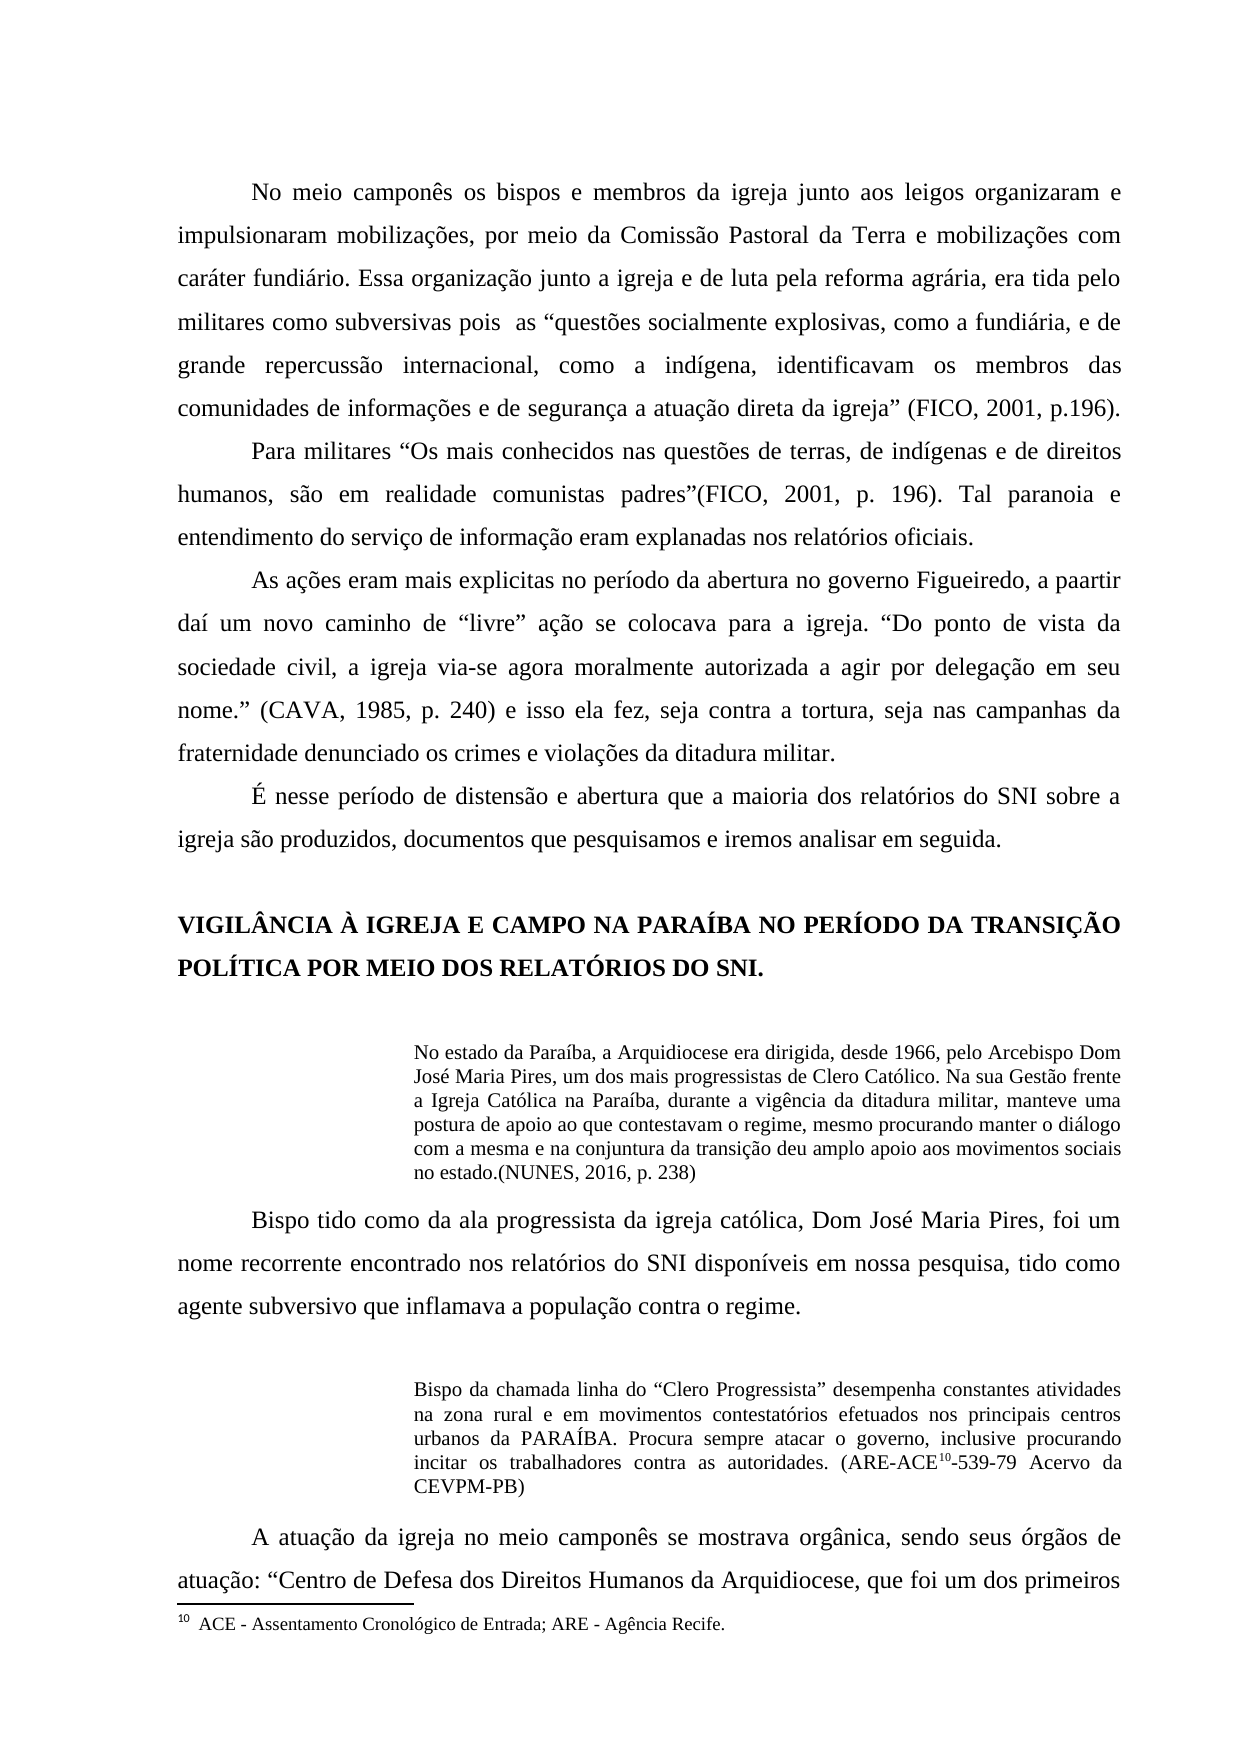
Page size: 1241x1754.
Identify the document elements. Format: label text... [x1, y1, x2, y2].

text No estado da Paraíba, a Arquidiocese era dirigida, desde 1966, pelo Arcebispo Dom José Maria Pires, um dos mais progressistas de Clero Católico. Na sua Gestão frente a Igreja Católica na Paraíba, durante a vigência da ditadura militar, manteve uma postura de apoio ao que contestavam o regime, mesmo procurando manter o diálogo com a mesma e na conjuntura da transição deu amplo apoio aos movimentos sociais no estado.(NUNES, 2016, p. 238) [413, 1040, 1122, 1184]
text É nesse período de distensão e abertura que a maioria dos relatórios do SNI sobre a igreja são produzidos, documentos que pesquisamos e iremos analisar em seguida. [177, 781, 1122, 853]
text No meio camponês os bispos e membros da igreja junto aos leigos organizaram e impulsionaram mobilizações, por meio da Comissão Pastoral da Terra e mobilizações com caráter fundiário. Essa organização junto a igreja e de luta pela reforma agrária, era tida pelo militares como subversivas pois as “questões socialmente explosivas, como a fundiária, e de grande repercussão internacional, como a indígena, identificavam os membros das comunidades de informações e de segurança a atuação direta da igreja” (FICO, 2001, p.196). Para militares “Os mais conhecidos nas questões de terras, de indígenas e de direitos humanos, são em realidade comunistas padres”(FICO, 2001, p. 196). Tal paranoia e entendimento do serviço de informação eram explanadas nos relatórios oficiais. [177, 177, 1122, 551]
text Bispo tido como da ala progressista da igreja católica, Dom José Maria Pires, foi um nome recorrente encontrado nos relatórios do SNI disponíveis em nossa pesquisa, tido como agente subversivo que inflamava a população contra o regime. [177, 1205, 1122, 1320]
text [177, 1522, 1122, 1594]
text Bispo da chamada linha do “Clero Progressista” desempenha constantes atividades na zona rural e em movimentos contestatórios efetuados nos principais centros urbanos da PARAÍBA. Procura sempre atacar o governo, inclusive procurando incitar os trabalhadores contra as autoridades. (ARE-ACE-539-79 Acervo da CEVPM-PB) [413, 1377, 1122, 1498]
text As ações eram mais explicitas no período da abertura no governo Figueiredo, a paartir daí um novo caminho de “livre” ação se colocava para a igreja. “Do ponto de vista da sociedade civil, a igreja via-se agora moralmente autorizada a agir por delegação em seu nome.” (CAVA, 1985, p. 240) e isso ela fez, seja contra a tortura, seja nas campanhas da fraternidade denunciado os crimes e violações da ditadura militar. [177, 565, 1122, 767]
text VIGILÂNCIA À IGREJA E CAMPO NA PARAÍBA NO PERÍODO DA TRANSIÇÃO POLÍTICA POR MEIO DOS RELATÓRIOS DO SNI. [177, 910, 1122, 982]
